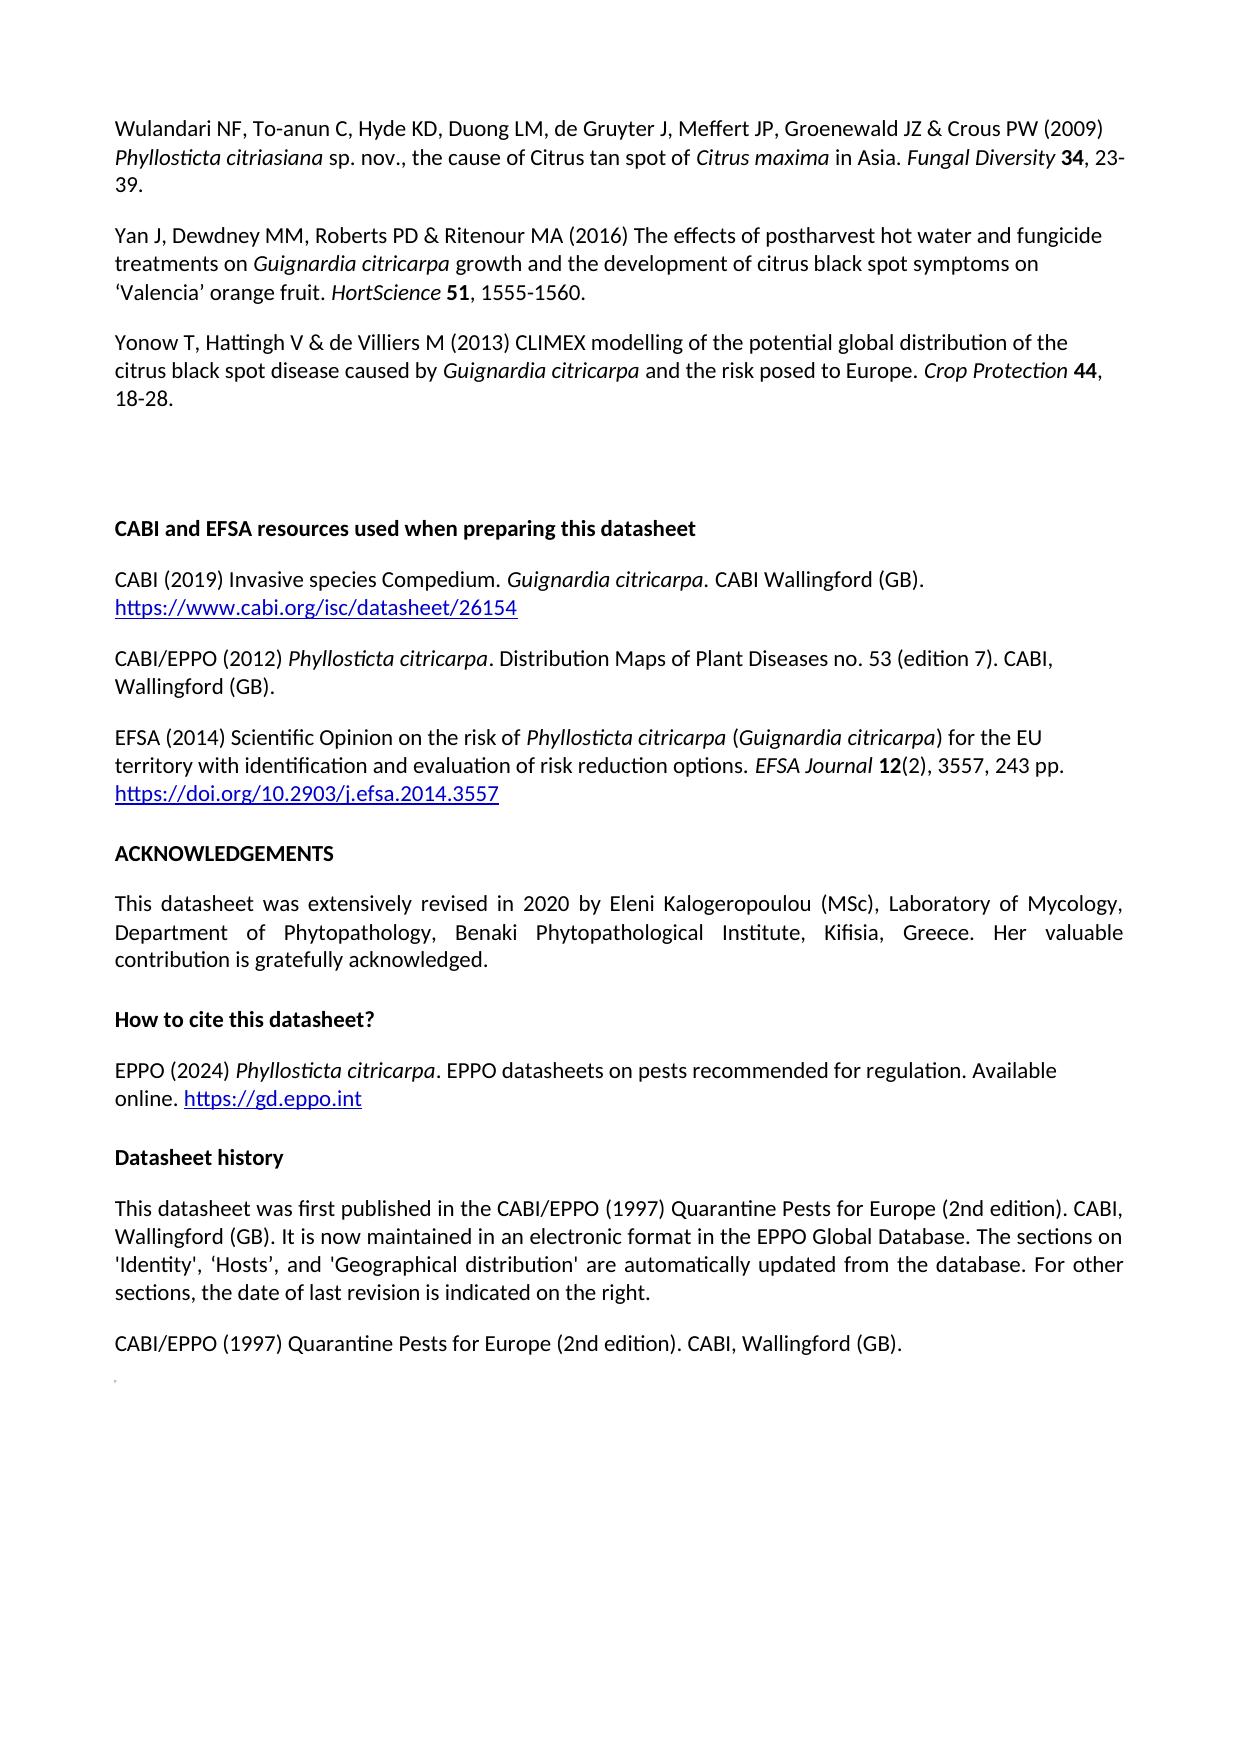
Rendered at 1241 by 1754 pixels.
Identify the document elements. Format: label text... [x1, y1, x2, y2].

text Yan J, Dewdney MM, Roberts PD & Ritenour MA (2016) The effects of postharvest hot water and fungicide treatments on Guignardia citricarpa growth and the development of citrus black spot symptoms on ‘Valencia’ orange fruit. HortScience 51, 1555-1560. [114, 222, 1126, 306]
text CABI (2019) Invasive species Compedium. Guignardia citricarpa. CABI Wallingford (GB). https://www.cabi.org/isc/datasheet/26154 [114, 565, 1126, 621]
text CABI/EPPO (2012) Phyllosticta citricarpa. Distribution Maps of Plant Diseases no. 53 (edition 7). CABI, Wallingford (GB). [114, 644, 1126, 700]
text Datasheet history [114, 1143, 1126, 1171]
text CABI and EFSA resources used when preparing this datasheet [114, 486, 1126, 542]
text EFSA (2014) Scientific Opinion on the risk of Phyllosticta citricarpa (Guignardia citricarpa) for the EU territory with identification and evaluation of risk reduction options. EFSA Journal 12(2), 3557, 243 pp. https://doi.org/10.2903/j.efsa.2014.3557 [114, 723, 1126, 807]
text Yonow T, Hattingh V & de Villiers M (2013) CLIMEX modelling of the potential global distribution of the citrus black spot disease caused by Guignardia citricarpa and the risk posed to Europe. Crop Protection 44, 18-28. [114, 328, 1126, 413]
text This datasheet was first published in the CABI/EPPO (1997) Quarantine Pests for Europe (2nd edition). CABI, Wallingford (GB). It is now maintained in an electronic format in the EPPO Global Database. The sections on 'Identity', ‘Hosts’, and 'Geographical distribution' are automatically updated from the database. For other sections, the date of last revision is indicated on the right. [114, 1194, 1126, 1306]
text ACKNOWLEDGEMENTS [114, 839, 1126, 867]
text CABI/EPPO (1997) Quarantine Pests for Europe (2nd edition). CABI, Wallingford (GB). [114, 1329, 1126, 1357]
text How to cite this datasheet? [114, 1005, 1126, 1033]
text EPPO (2024) Phyllosticta citricarpa. EPPO datasheets on pests recommended for regulation. Available online. https://gd.eppo.int [114, 1056, 1126, 1112]
text Wulandari NF, To-anun C, Hyde KD, Duong LM, de Gruyter J, Meffert JP, Groenewald JZ & Crous PW (2009) Phyllosticta citriasiana sp. nov., the cause of Citrus tan spot of Citrus maxima in Asia. Fungal Diversity 34, 23-39. [114, 114, 1126, 199]
text This datasheet was extensively revised in 2020 by Eleni Kalogeropoulou (MSc), Laboratory of Mycology, Department of Phytopathology, Benaki Phytopathological Institute, Kifisia, Greece. Her valuable contribution is gratefully acknowledged. [114, 889, 1126, 974]
